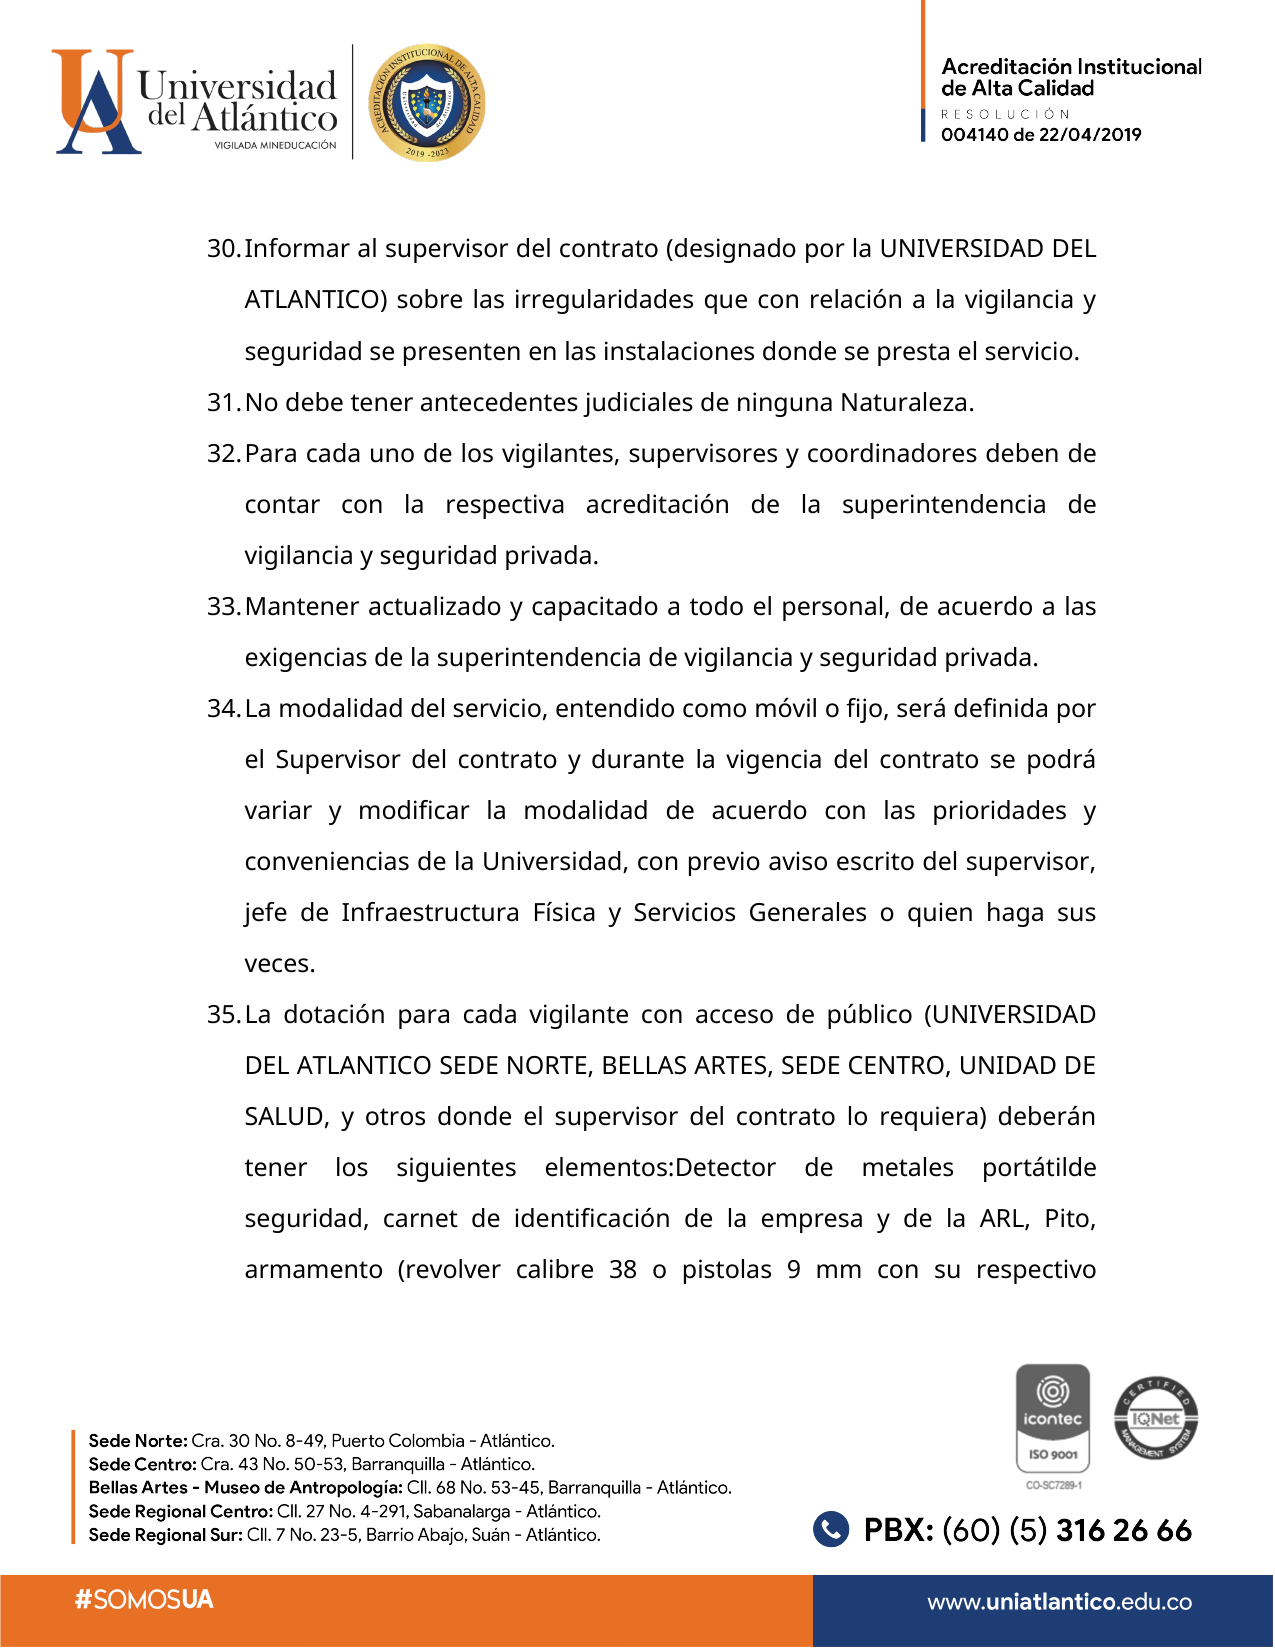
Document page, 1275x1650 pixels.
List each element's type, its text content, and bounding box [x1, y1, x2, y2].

list No debe tener antecedentes judiciales de ninguna Naturaleza. [207, 384, 1098, 418]
list Para cada uno de los vigilantes, supervisores y coordinadores deben de contar con la respectiva acreditación de la superintendencia de vigilancia y seguridad privada. [207, 435, 1098, 571]
picture [0, 1357, 1273, 1647]
picture [921, 0, 1202, 142]
list Informar al supervisor del contrato (designado por la UNIVERSIDAD DEL ATLANTICO) sobre las irregularidades que con relación a la vigilancia y seguridad se presenten en las instalaciones donde se presta el servicio. [207, 231, 1098, 367]
picture [51, 43, 486, 162]
list Mantener actualizado y capacitado a todo el personal, de acuerdo a las exigencias de la superintendencia de vigilancia y seguridad privada. [207, 588, 1098, 673]
list La modalidad del servicio, entendido como móvil o fijo, será definida por el Supervisor del contrato y durante la vigencia del contrato se podrá variar y modificar la modalidad de acuerdo con las prioridades y conveniencias de la Universidad, con previo aviso escrito del supervisor, jefe de Infraestructura Física y Servicios Generales o quien haga sus veces. [207, 690, 1098, 980]
